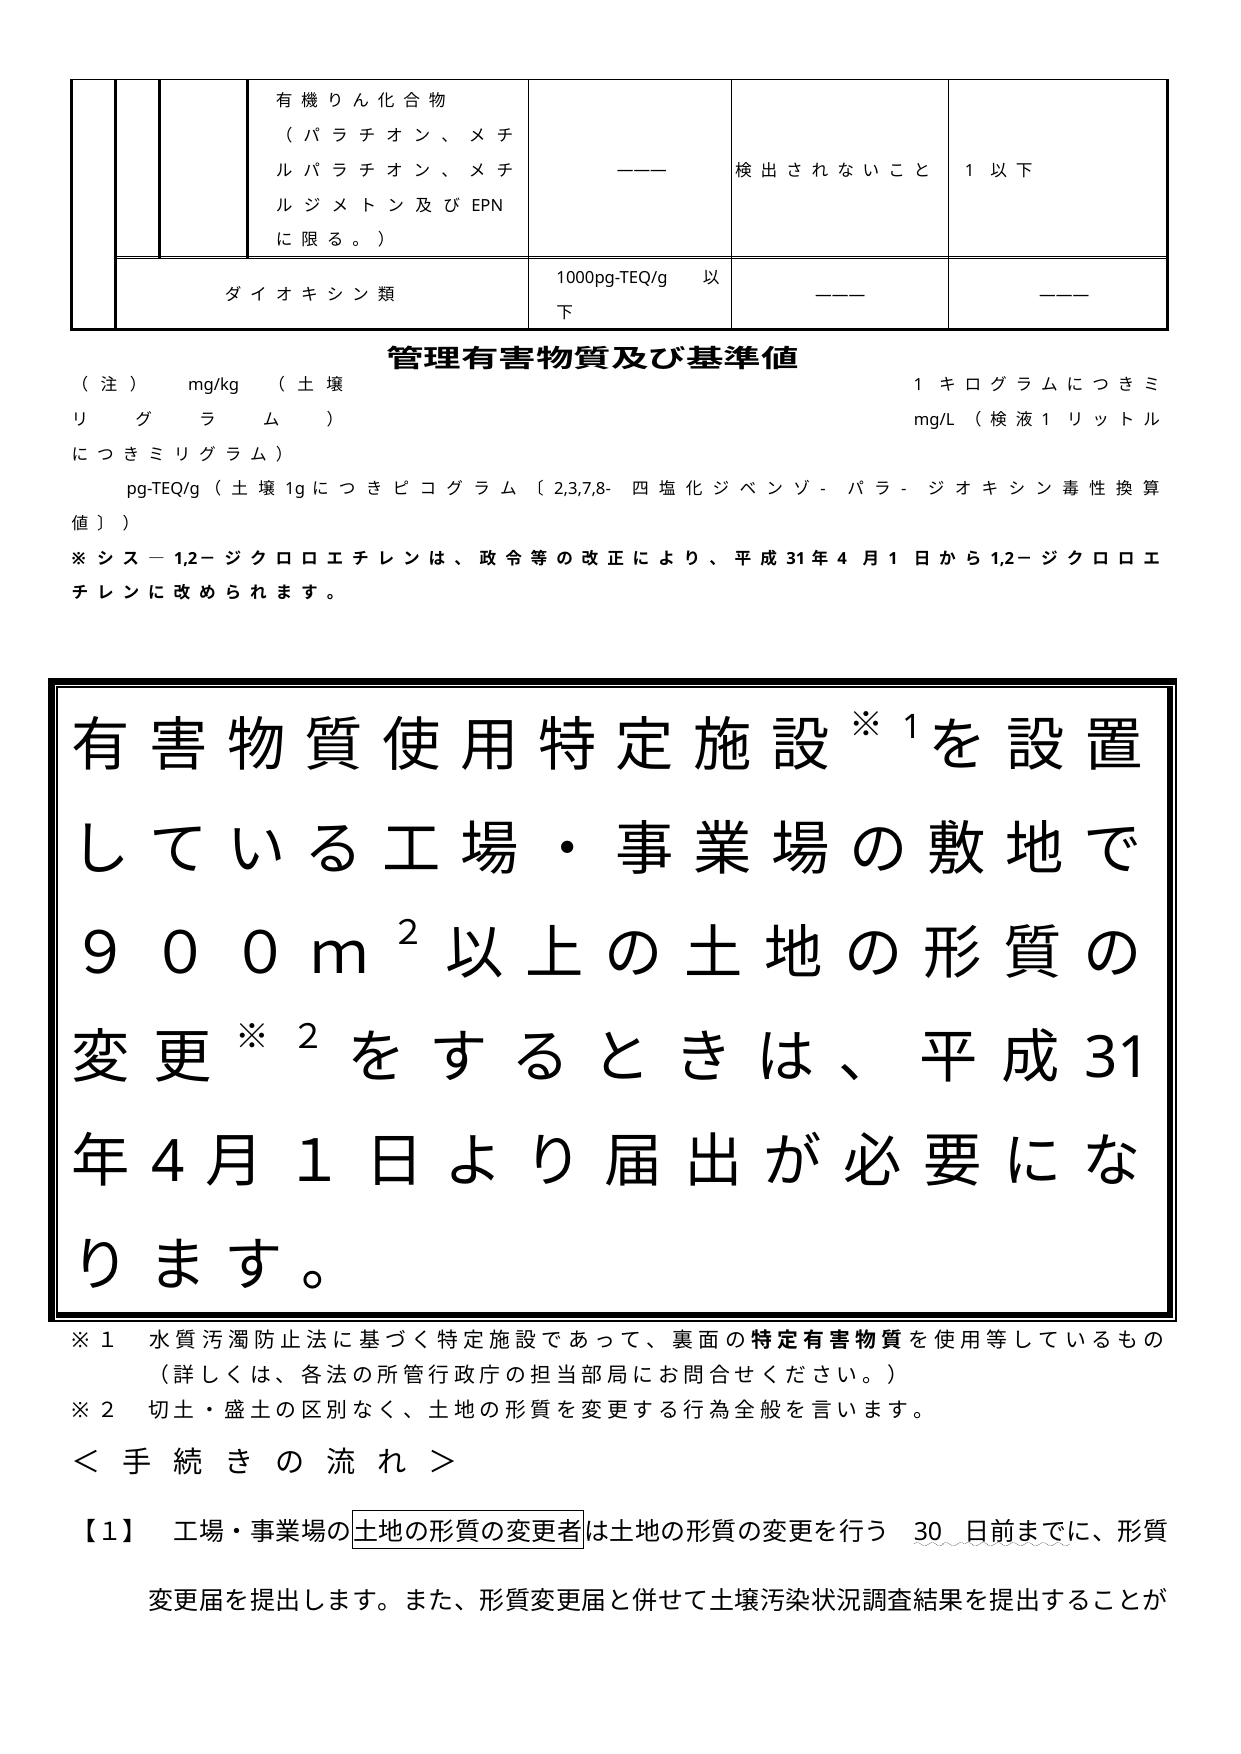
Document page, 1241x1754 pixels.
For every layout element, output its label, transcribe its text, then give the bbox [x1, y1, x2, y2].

text pg-TEQ/g（土壌1gにつきピコグラム〔2,3,7,8-四塩化ジベンゾ-パラ-ジオキシン毒性換算値〕） [71, 470, 1169, 539]
table_cell 検出されないこと [732, 80, 948, 256]
table_cell 有機りん化合物 （パラチオン、メチルパラチオン、メチルジメトン及びEPNに限る。） [249, 80, 528, 256]
table_cell ――― [529, 80, 731, 256]
table_header 有害物質使用特定施設※1を設置している工場・事業場の敷地で９００ｍ２以上の土地の形質の変更※２をするときは、平成31年4月１日より届出が必要になります。 [58, 688, 1167, 1312]
table_cell ――― [732, 259, 948, 328]
table_cell ――― [949, 259, 1166, 328]
table_cell 1以下 [949, 80, 1166, 256]
text ＜手続きの流れ＞ [71, 1425, 1169, 1495]
table_cell 1000pg-TEQ/g以下 [529, 259, 731, 328]
text ※１ 水質汚濁防止法に基づく特定施設であって、裏面の特定有害物質を使用等しているもの（詳しくは、各法の所管行政庁の担当部局にお問合せください。） [71, 1322, 1169, 1391]
text ※シス―1,2－ジクロロエチレンは、政令等の改正により、平成31年4月1日から1,2－ジクロロエチレンに改められます。 [71, 539, 1169, 609]
text （注） mg/kg（土壌1キログラムにつきミリグラム） mg/L（検液1リットルにつきミリグラム） [71, 366, 1169, 470]
table_cell ダイオキシン類 [117, 259, 528, 328]
text ※２ 切土・盛土の区別なく、土地の形質を変更する行為全般を言います。 [71, 1391, 1169, 1425]
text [71, 1495, 1169, 1633]
